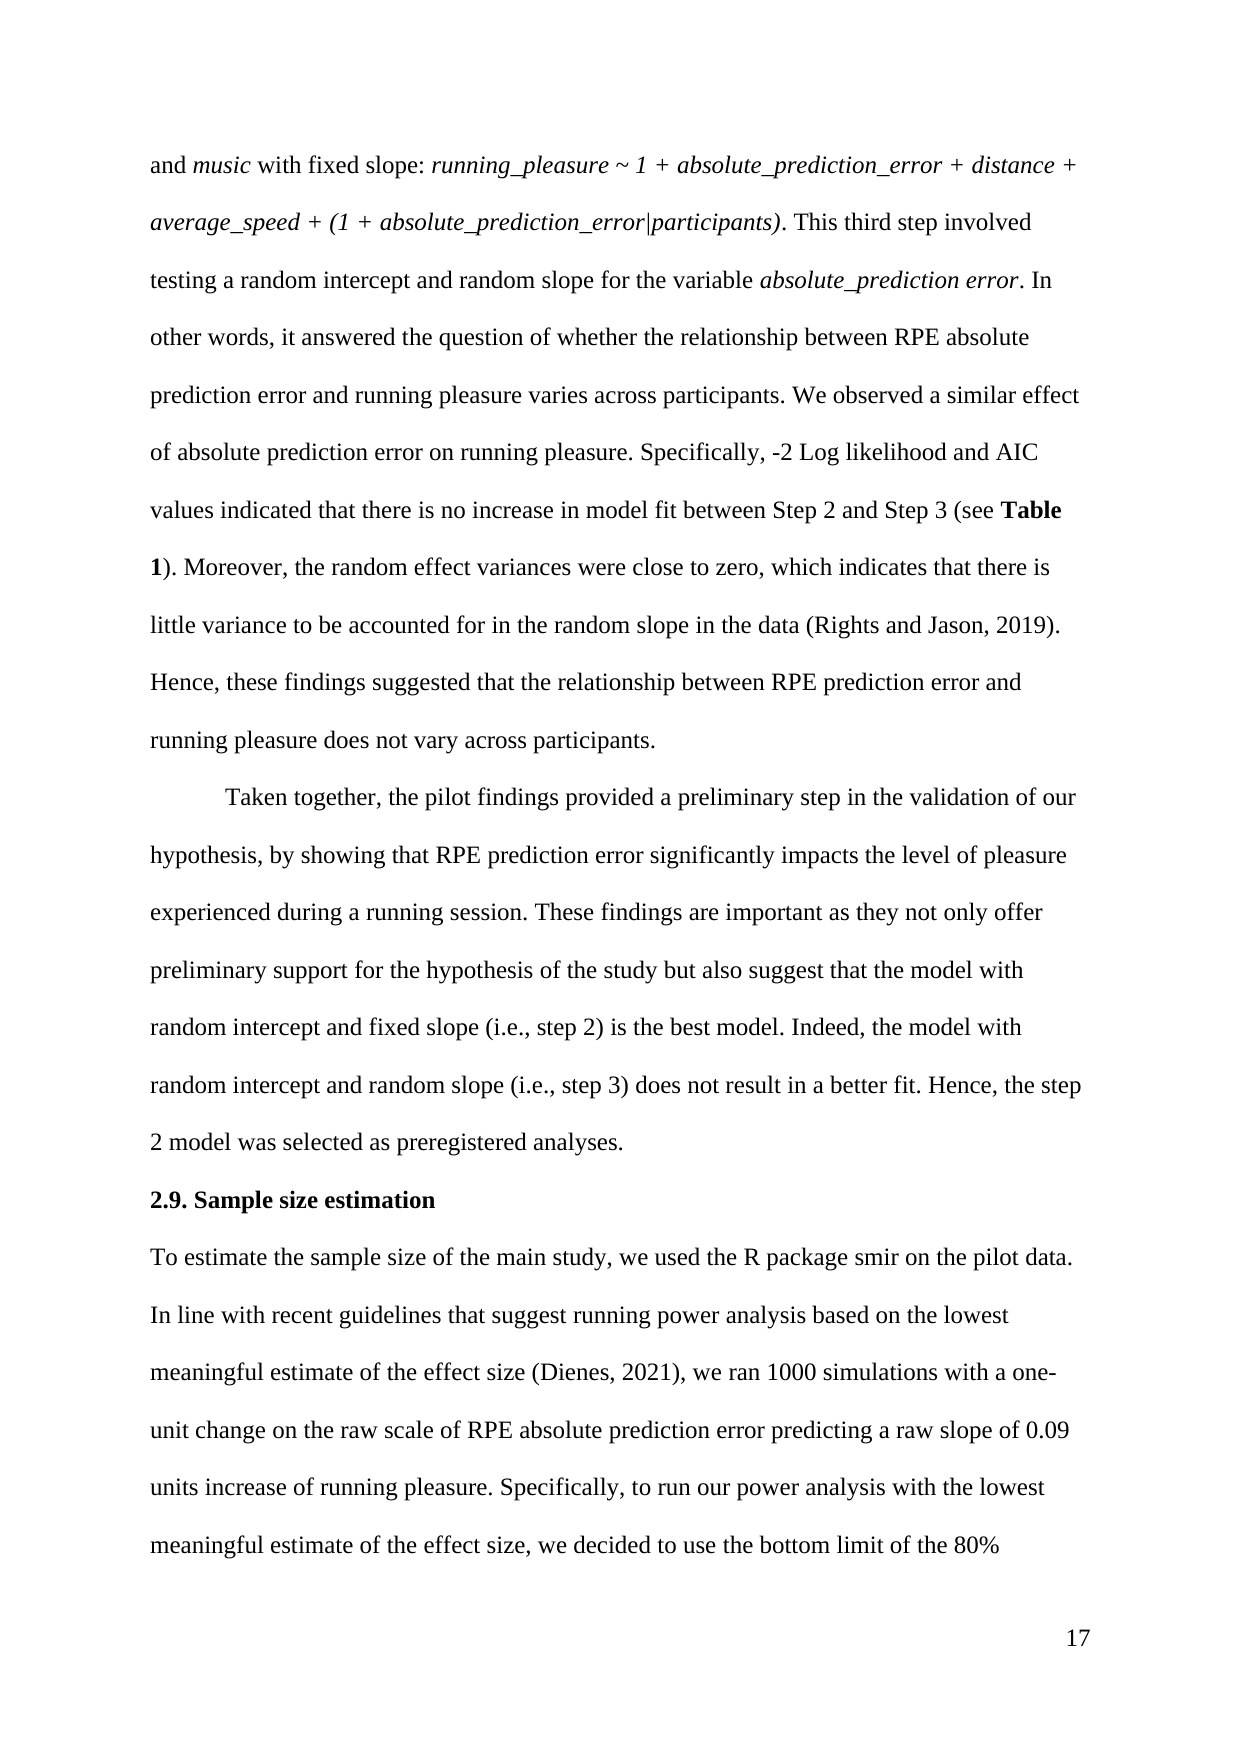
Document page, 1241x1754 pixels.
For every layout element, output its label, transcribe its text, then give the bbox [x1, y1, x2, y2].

text Taken together, the pilot findings provided a preliminary step in the validation of our hypothesis, by showing that RPE prediction error significantly impacts the level of pleasure experienced during a running session. These findings are important as they not only offer preliminary support for the hypothesis of the study but also suggest that the model with random intercept and fixed slope (i.e., step 2) is the best model. Indeed, the model with random intercept and random slope (i.e., step 3) does not result in a better fit. Hence, the step 2 model was selected as preregistered analyses. [150, 782, 1090, 1156]
text 2.9. Sample size estimation [150, 1185, 1090, 1214]
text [150, 1242, 1090, 1559]
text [150, 150, 1090, 754]
